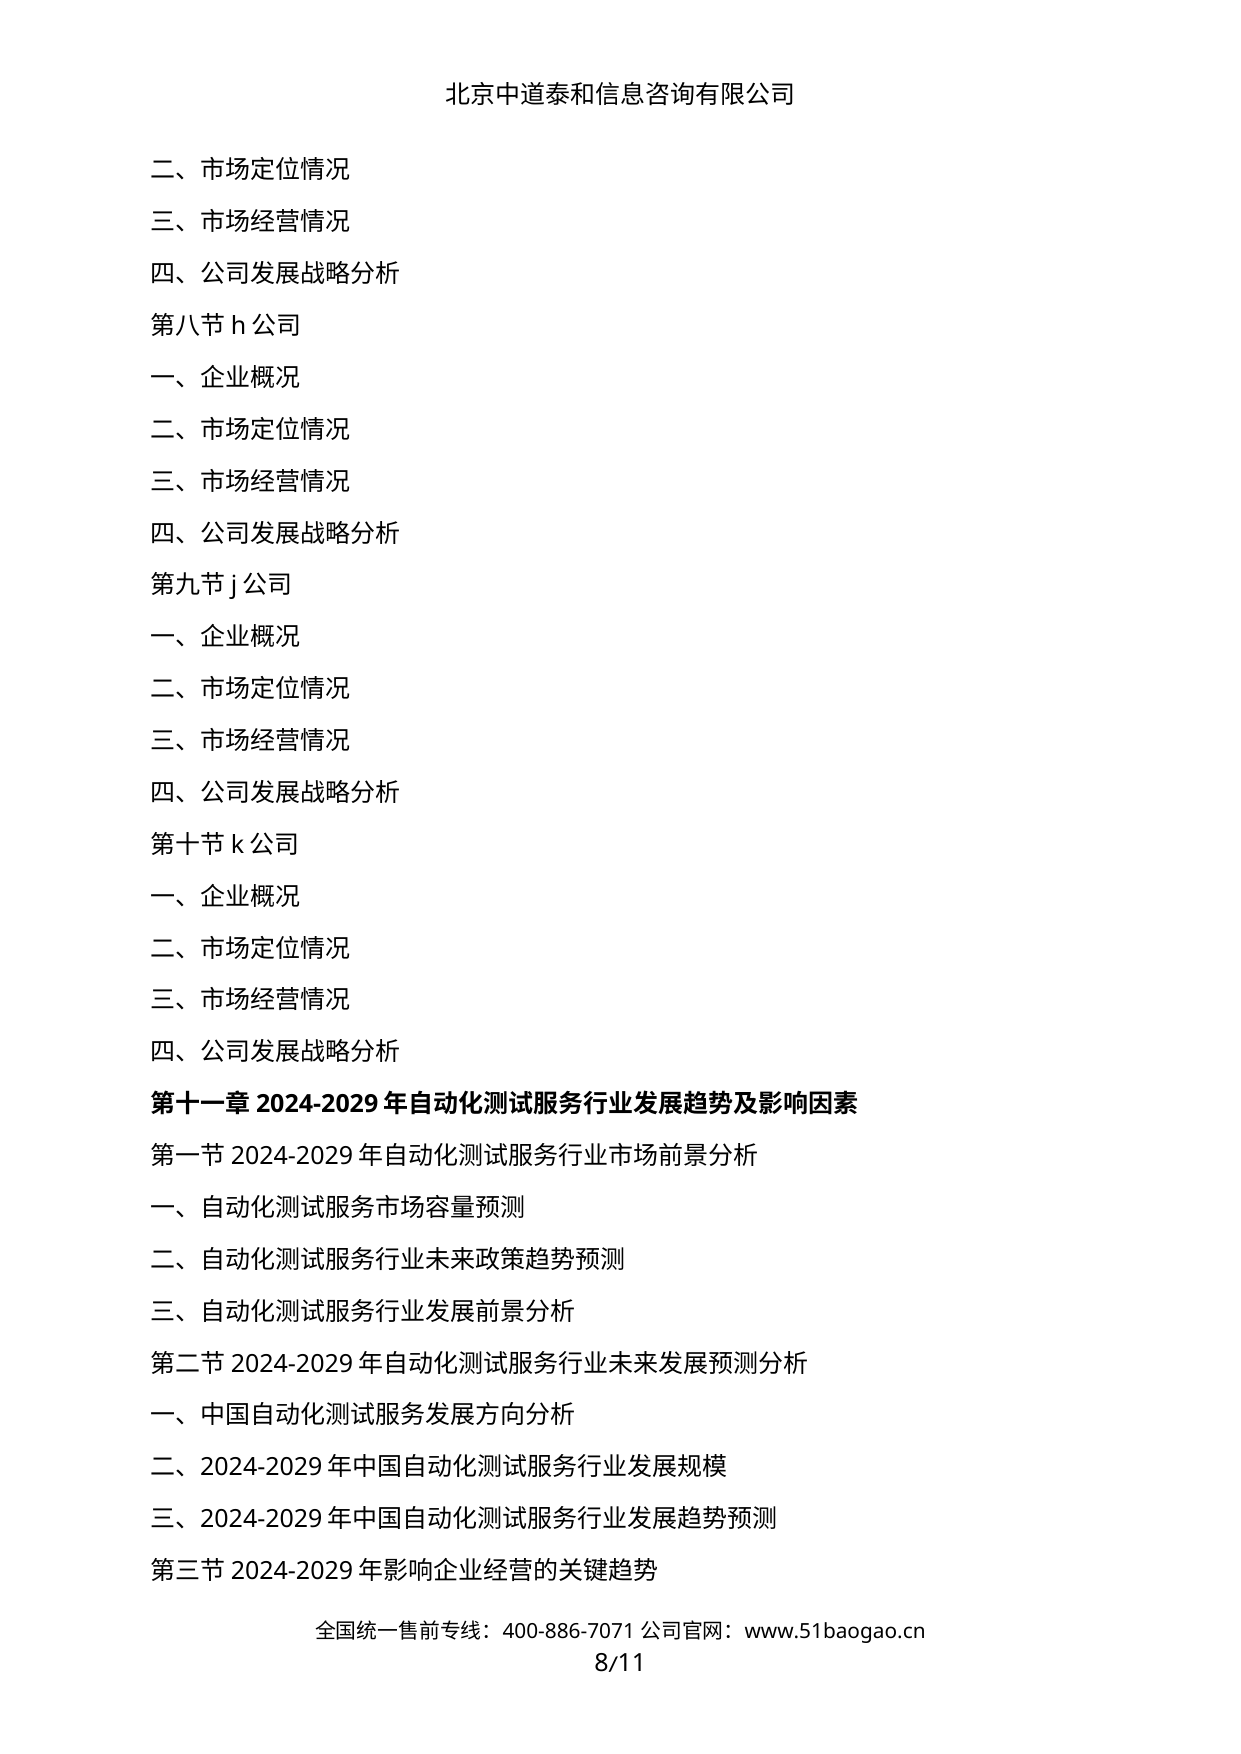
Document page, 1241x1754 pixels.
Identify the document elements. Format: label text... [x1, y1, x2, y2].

text 二、市场定位情况 [150, 150, 1090, 186]
text 一、自动化测试服务市场容量预测 [150, 1187, 1090, 1224]
text 第九节 j公司 [150, 565, 1090, 601]
text 二、市场定位情况 [150, 928, 1090, 964]
text 四、公司发展战略分析 [150, 772, 1090, 809]
text 一、中国自动化测试服务发展方向分析 [150, 1395, 1090, 1431]
text 三、市场经营情况 [150, 980, 1090, 1016]
text 二、市场定位情况 [150, 669, 1090, 705]
text 第十一章 2024-2029年自动化测试服务行业发展趋势及影响因素 [150, 1084, 1090, 1120]
text 四、公司发展战略分析 [150, 254, 1090, 290]
text 一、企业概况 [150, 617, 1090, 653]
text 第一节 2024-2029年自动化测试服务行业市场前景分析 [150, 1136, 1090, 1172]
text 三、2024-2029年中国自动化测试服务行业发展趋势预测 [150, 1499, 1090, 1535]
text 四、公司发展战略分析 [150, 1032, 1090, 1068]
text 四、公司发展战略分析 [150, 513, 1090, 549]
text 三、市场经营情况 [150, 202, 1090, 238]
text 第二节 2024-2029年自动化测试服务行业未来发展预测分析 [150, 1343, 1090, 1379]
text 三、市场经营情况 [150, 721, 1090, 757]
text 一、企业概况 [150, 357, 1090, 394]
text 二、2024-2029年中国自动化测试服务行业发展规模 [150, 1447, 1090, 1483]
text 第八节 h公司 [150, 306, 1090, 342]
text 二、市场定位情况 [150, 409, 1090, 446]
text 三、自动化测试服务行业发展前景分析 [150, 1291, 1090, 1327]
text 三、市场经营情况 [150, 461, 1090, 497]
text 第三节 2024-2029年影响企业经营的关键趋势 [150, 1551, 1090, 1587]
text 二、自动化测试服务行业未来政策趋势预测 [150, 1239, 1090, 1276]
text 一、企业概况 [150, 876, 1090, 912]
text 第十节 k公司 [150, 824, 1090, 861]
